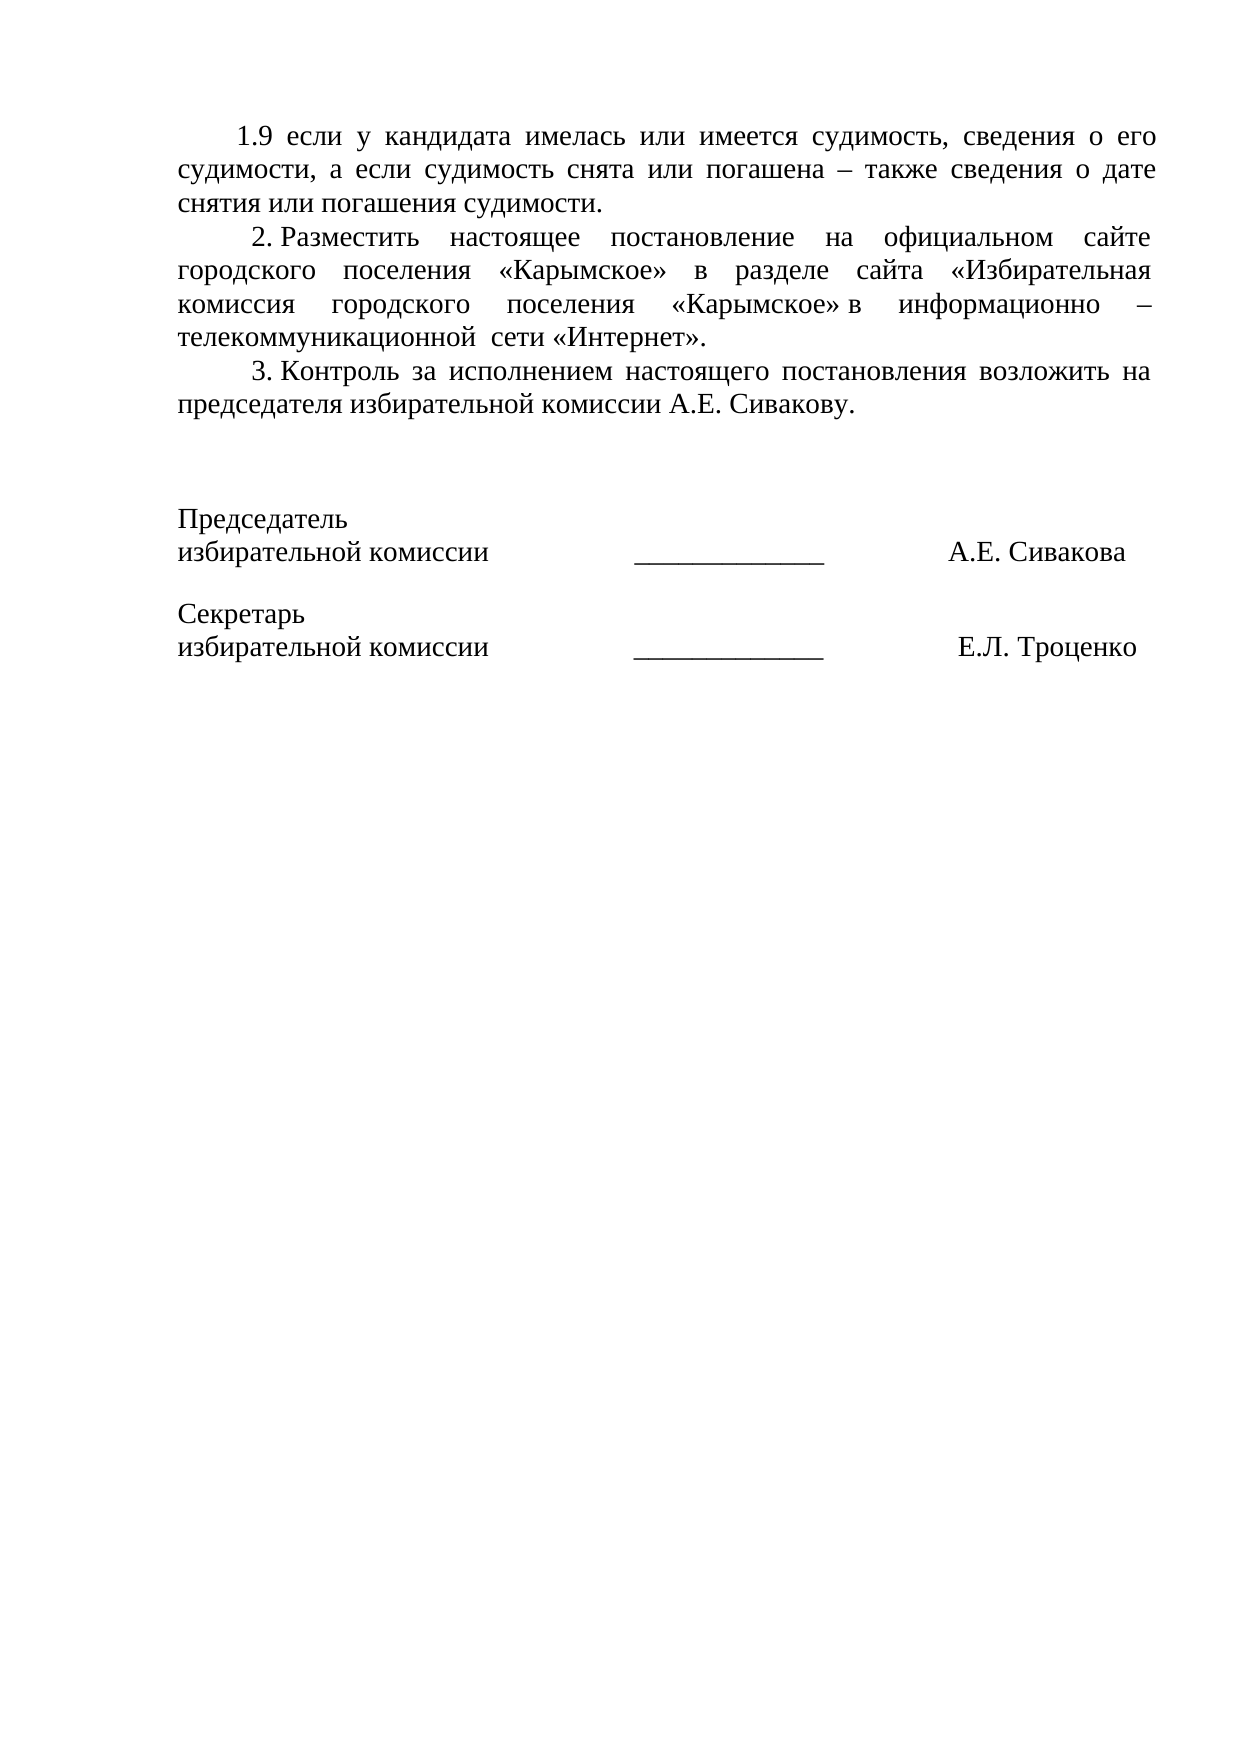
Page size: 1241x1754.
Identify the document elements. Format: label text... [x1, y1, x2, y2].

text Секретарь [177, 596, 1152, 629]
text 2. Разместить настоящее постановление на официальном сайте городского поселения «Карымское» в разделе сайта «Избирательная комиссия городского поселения «Карымское» в информационно – телекоммуникационной сети «Интернет». [177, 219, 1152, 353]
text 1.9 если у кандидата имелась или имеется судимость, сведения о его судимости, а если судимость снята или погашена – также сведения о дате снятия или погашения судимости. [177, 118, 1158, 219]
text Председатель [177, 501, 1152, 534]
text 3. Контроль за исполнением настоящего постановления возложить на председателя избирательной комиссии А.Е. Сивакову. [177, 353, 1152, 420]
text избирательной комиссии _____________ А.Е. Сивакова [177, 534, 1152, 568]
text избирательной комиссии _____________ Е.Л. Троценко [177, 629, 1152, 663]
